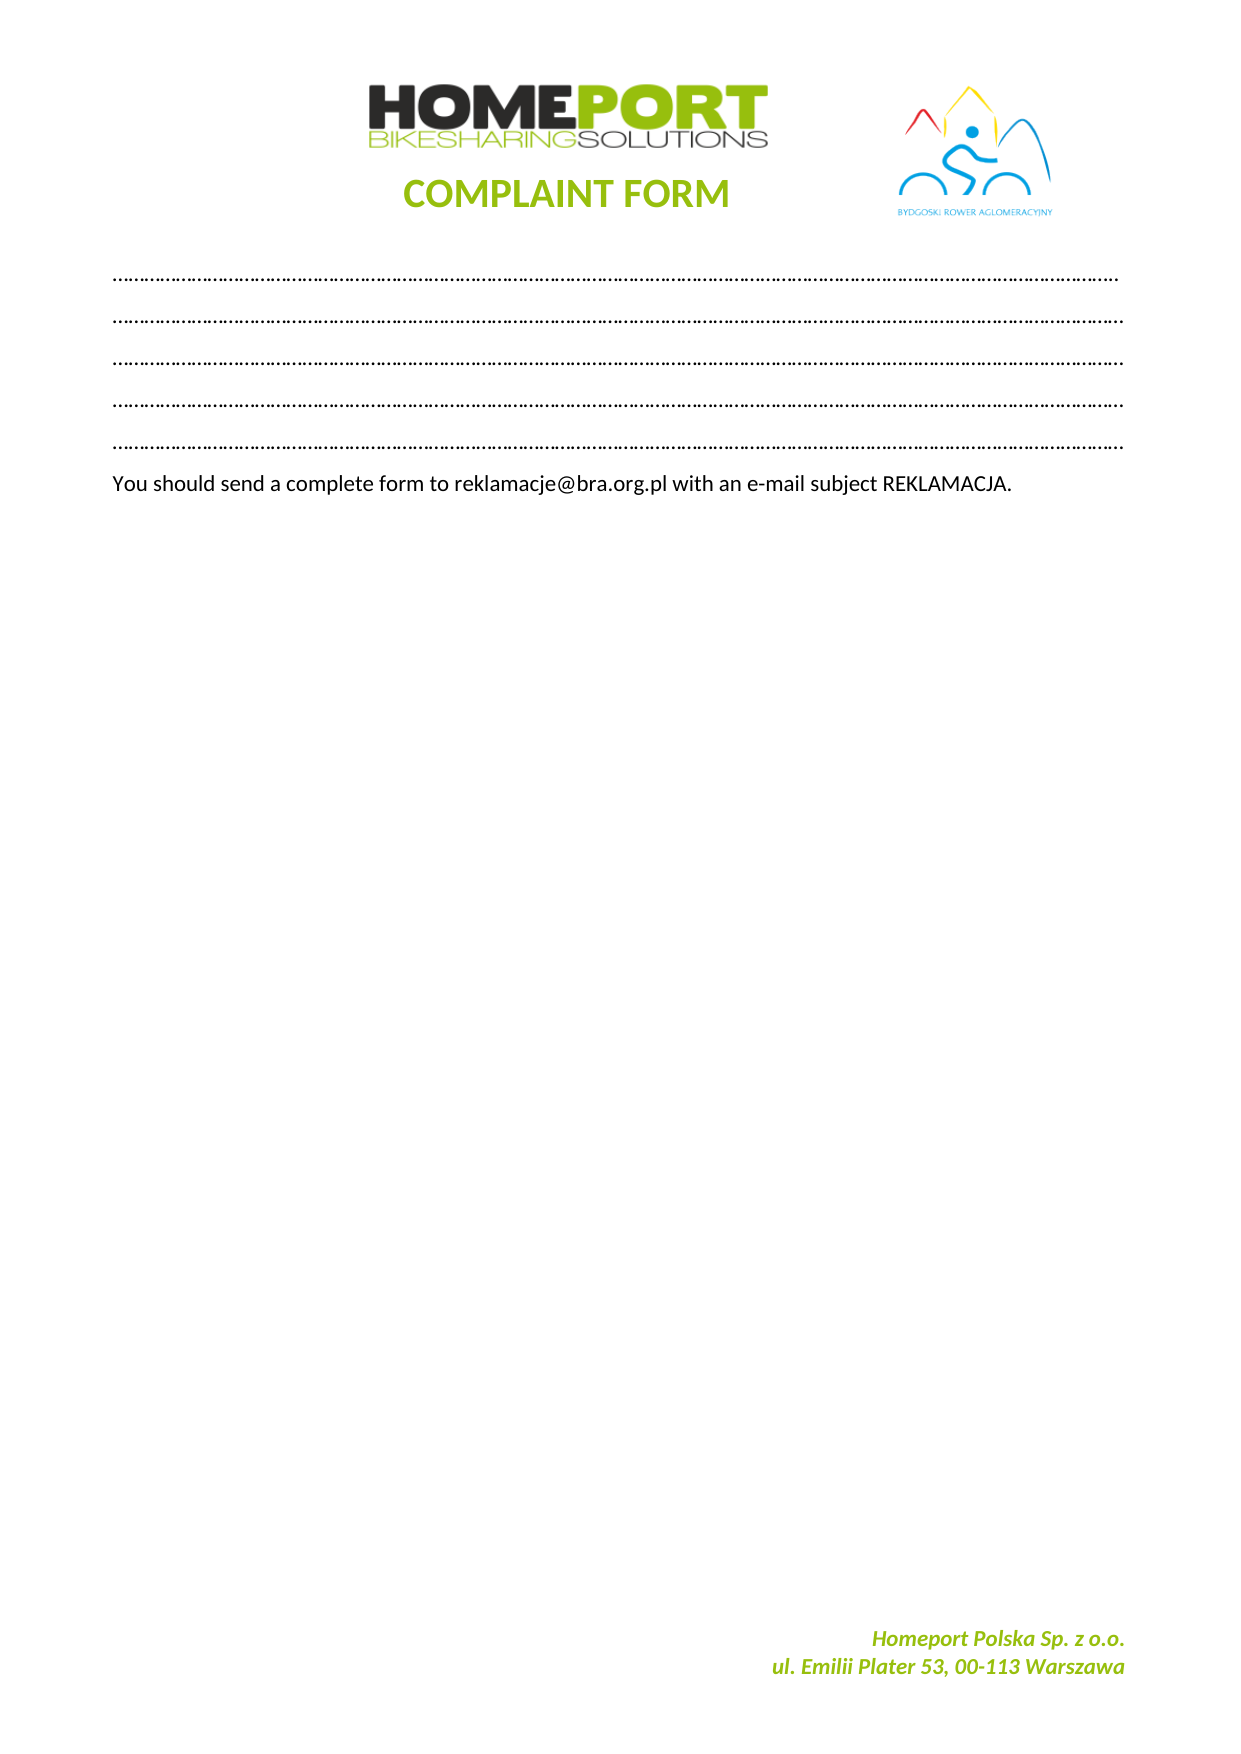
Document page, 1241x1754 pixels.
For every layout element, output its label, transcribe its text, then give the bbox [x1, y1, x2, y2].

picture [361, 77, 773, 153]
picture [882, 77, 1069, 229]
